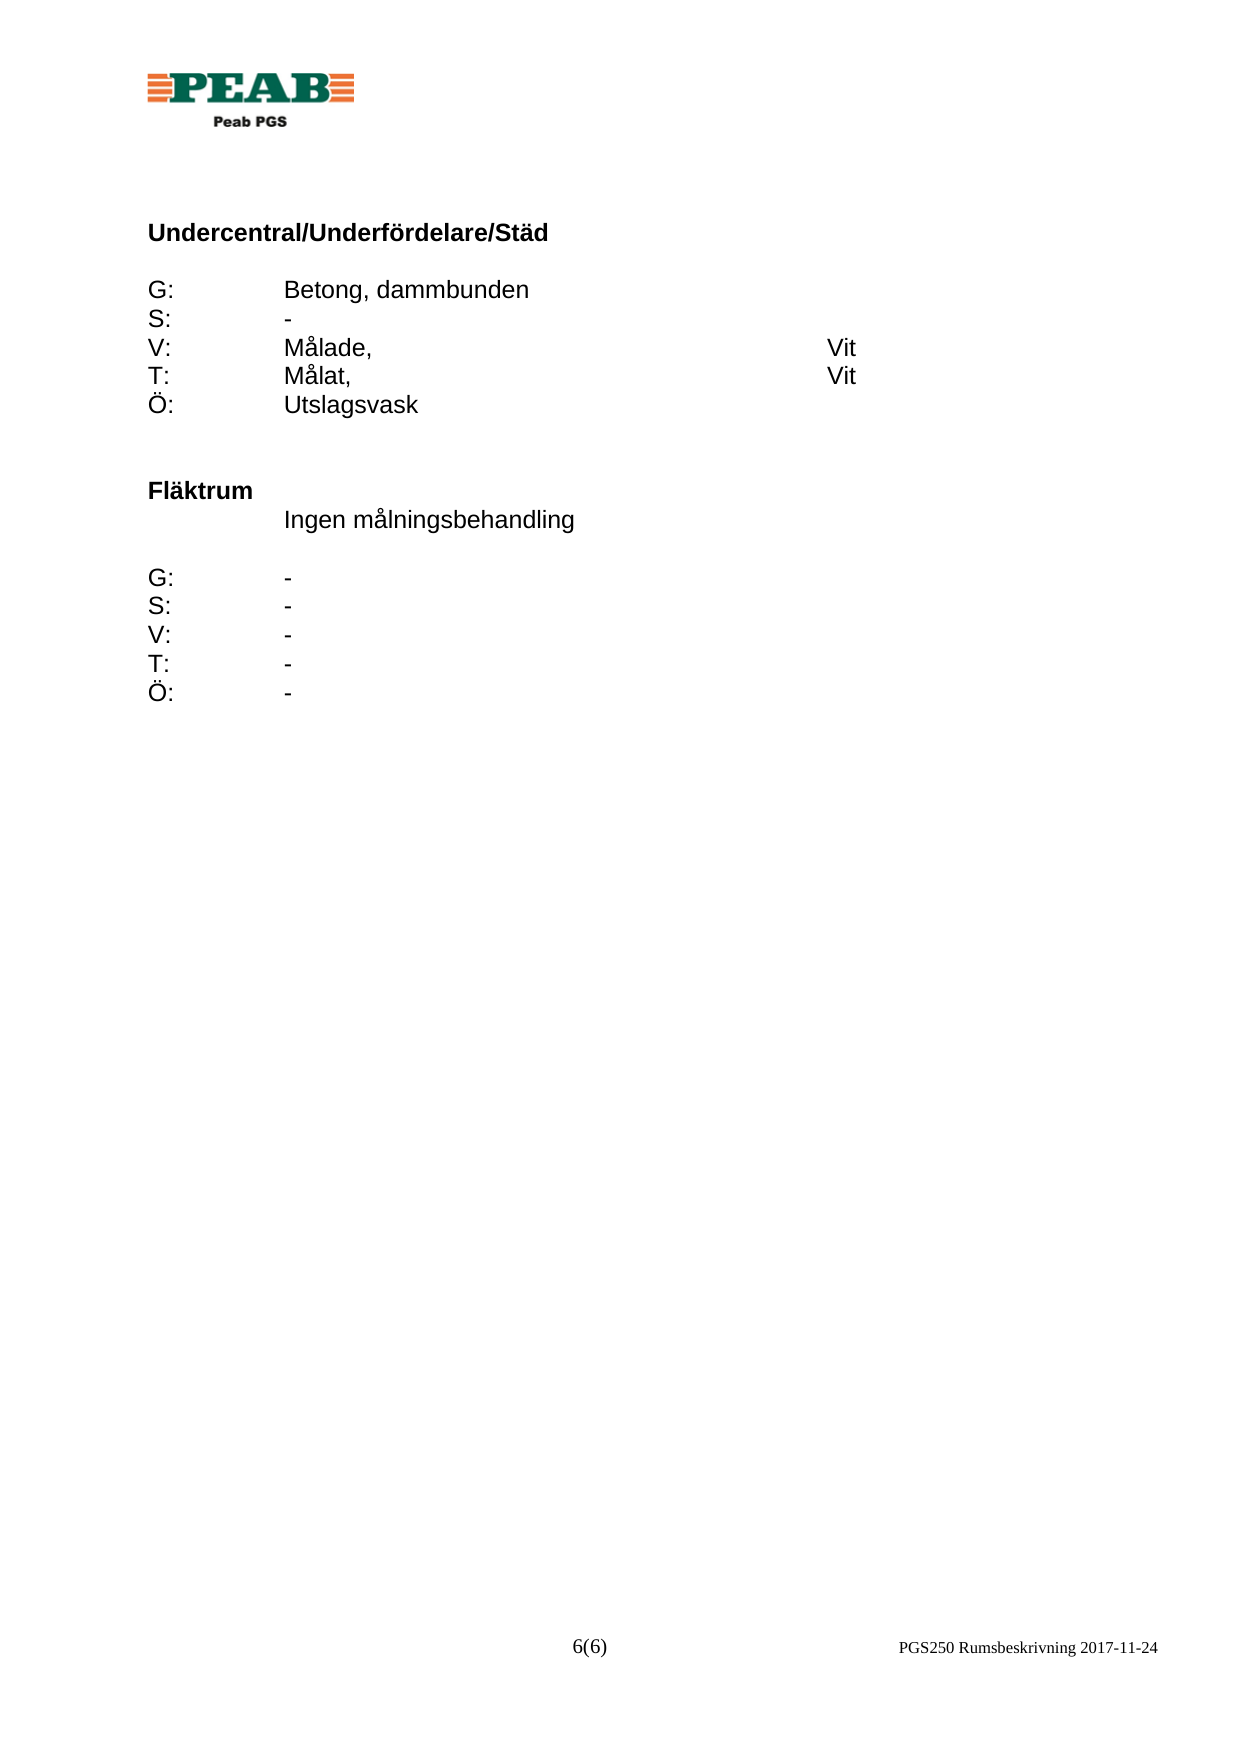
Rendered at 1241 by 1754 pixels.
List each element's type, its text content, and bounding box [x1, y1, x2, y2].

text Ö: - [148, 678, 1181, 706]
picture [147, 73, 354, 127]
text T: - [148, 649, 1181, 678]
text Undercentral/Underfördelare/Städ [148, 218, 1181, 246]
text Fläktrum [148, 476, 1181, 505]
text Ö: Utslagsvask [148, 390, 1181, 419]
text Ingen målningsbehandling [148, 505, 1181, 534]
text T: Målat, Vit [148, 361, 1181, 390]
text G: - [148, 563, 1181, 591]
text V: - [148, 620, 1181, 649]
text S: - [148, 304, 1181, 333]
text V: Målade, Vit [148, 333, 1181, 361]
text G: Betong, dammbunden [148, 275, 1181, 304]
text S: - [148, 591, 1181, 620]
